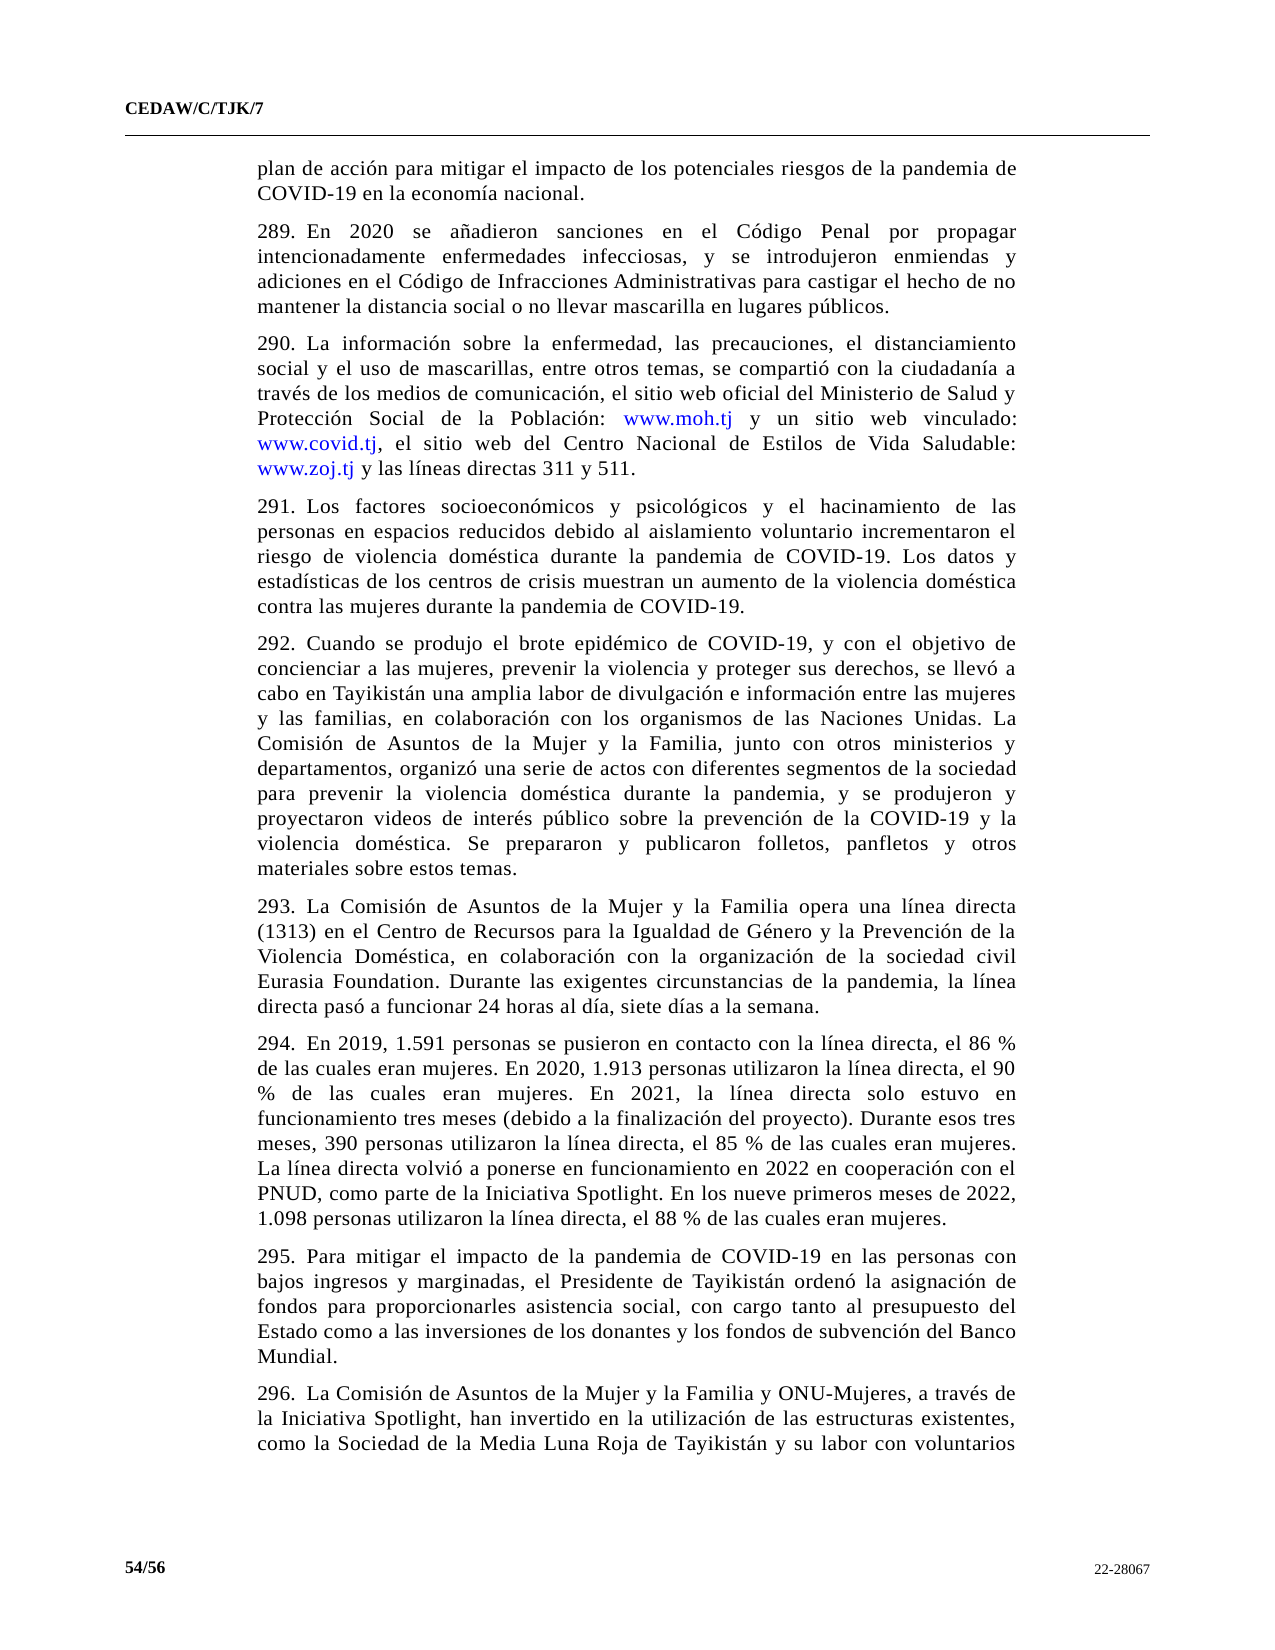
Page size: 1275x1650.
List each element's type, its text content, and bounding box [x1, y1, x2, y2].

list La Comisión de Asuntos de la Mujer y la Familia opera una línea directa (1313) en el Centro de Recursos para la Igualdad de Género y la Prevención de la Violencia Doméstica, en colaboración con la organización de la sociedad civil Eurasia Foundation. Durante las exigentes circunstancias de la pandemia, la línea directa pasó a funcionar 24 horas al día, siete días a la semana. [257, 893, 1018, 1018]
list Los factores socioeconómicos y psicológicos y el hacinamiento de las personas en espacios reducidos debido al aislamiento voluntario incrementaron el riesgo de violencia doméstica durante la pandemia de COVID-19. Los datos y estadísticas de los centros de crisis muestran un aumento de la violencia doméstica contra las mujeres durante la pandemia de COVID-19. [257, 493, 1018, 618]
list La información sobre la enfermedad, las precauciones, el distanciamiento social y el uso de mascarillas, entre otros temas, se compartió con la ciudadanía a través de los medios de comunicación, el sitio web oficial del Ministerio de Salud y Protección Social de la Población: www.moh.tj y un sitio web vinculado: www.covid.tj, el sitio web del Centro Nacional de Estilos de Vida Saludable: www.zoj.tj y las líneas directas 311 y 511. [257, 331, 1018, 481]
list Para mitigar el impacto de la pandemia de COVID-19 en las personas con bajos ingresos y marginadas, el Presidente de Tayikistán ordenó la asignación de fondos para proporcionarles asistencia social, con cargo tanto al presupuesto del Estado como a las inversiones de los donantes y los fondos de subvención del Banco Mundial. [257, 1243, 1018, 1368]
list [257, 156, 1018, 206]
list Cuando se produjo el brote epidémico de COVID-19, y con el objetivo de concienciar a las mujeres, prevenir la violencia y proteger sus derechos, se llevó a cabo en Tayikistán una amplia labor de divulgación e información entre las mujeres y las familias, en colaboración con los organismos de las Naciones Unidas. La Comisión de Asuntos de la Mujer y la Familia, junto con otros ministerios y departamentos, organizó una serie de actos con diferentes segmentos de la sociedad para prevenir la violencia doméstica durante la pandemia, y se produjeron y proyectaron videos de interés público sobre la prevención de la COVID-19 y la violencia doméstica. Se prepararon y publicaron folletos, panfletos y otros materiales sobre estos temas. [257, 631, 1018, 881]
list En 2019, 1.591 personas se pusieron en contacto con la línea directa, el 86 % de las cuales eran mujeres. En 2020, 1.913 personas utilizaron la línea directa, el 90 % de las cuales eran mujeres. En 2021, la línea directa solo estuvo en funcionamiento tres meses (debido a la finalización del proyecto). Durante esos tres meses, 390 personas utilizaron la línea directa, el 85 % de las cuales eran mujeres. La línea directa volvió a ponerse en funcionamiento en 2022 en cooperación con el PNUD, como parte de la Iniciativa Spotlight. En los nueve primeros meses de 2022, 1.098 personas utilizaron la línea directa, el 88 % de las cuales eran mujeres. [257, 1031, 1018, 1231]
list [257, 1381, 1018, 1456]
list En 2020 se añadieron sanciones en el Código Penal por propagar intencionadamente enfermedades infecciosas, y se introdujeron enmiendas y adiciones en el Código de Infracciones Administrativas para castigar el hecho de no mantener la distancia social o no llevar mascarilla en lugares públicos. [257, 218, 1018, 318]
